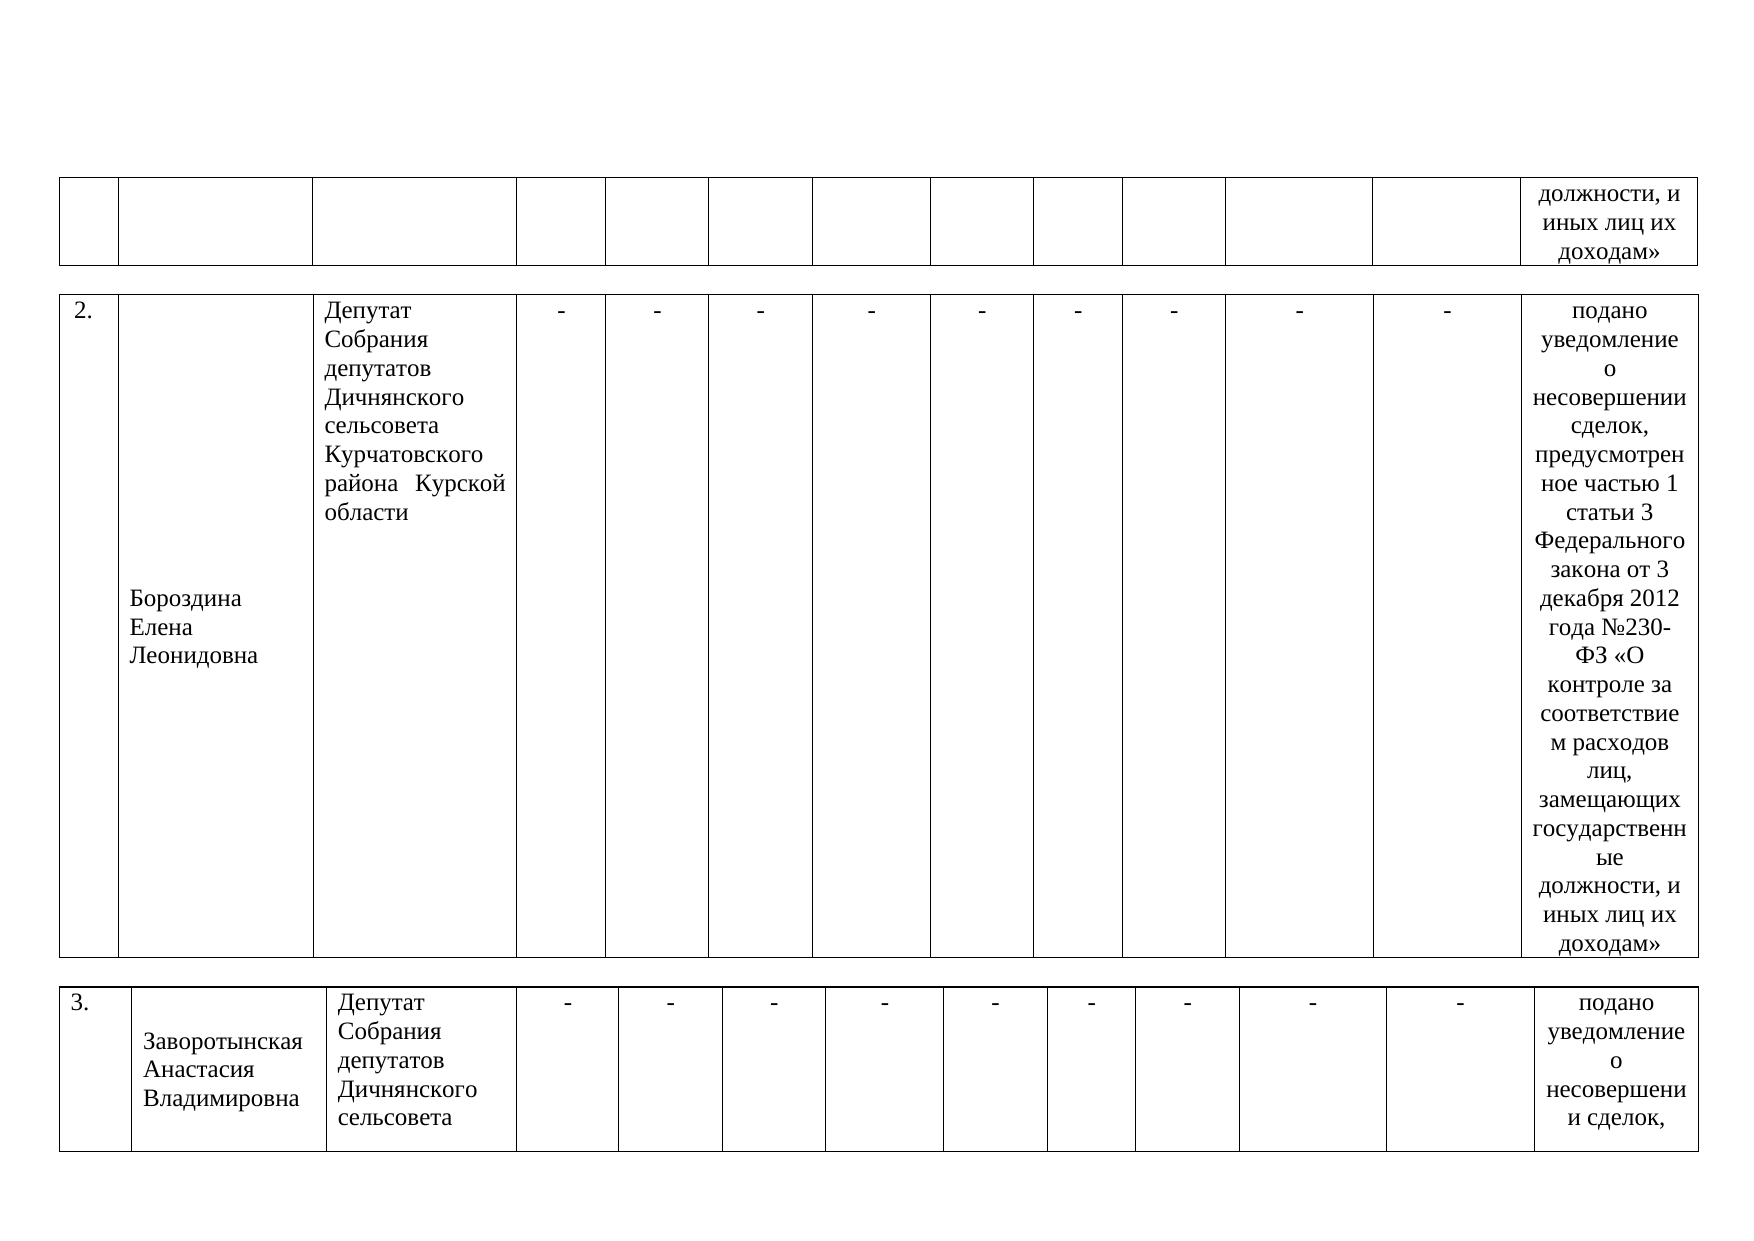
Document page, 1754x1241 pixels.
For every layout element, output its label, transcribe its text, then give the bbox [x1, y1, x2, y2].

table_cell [1521, 178, 1697, 264]
table_header 2. [60, 295, 118, 957]
table_cell - [1226, 178, 1372, 264]
table_header - [1048, 988, 1135, 1151]
table_header - [606, 295, 708, 957]
table_header - [944, 988, 1047, 1151]
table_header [327, 988, 516, 1151]
table_header - [813, 295, 930, 957]
table_cell - [813, 178, 930, 264]
table_header - [619, 988, 722, 1151]
table_cell - [709, 178, 812, 264]
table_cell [119, 178, 312, 264]
table_header - [1123, 295, 1225, 957]
table_header - [723, 988, 825, 1151]
table_cell - [1123, 178, 1225, 264]
table_header - [1374, 295, 1521, 957]
table_header - [517, 295, 605, 957]
table_header - [1240, 988, 1386, 1151]
table_header - [517, 988, 618, 1151]
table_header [132, 988, 326, 1151]
table_cell - [1373, 178, 1520, 264]
table_header - [1034, 295, 1122, 957]
table_header - [931, 295, 1033, 957]
table_header 3. [60, 988, 131, 1151]
table_header - [1226, 295, 1373, 957]
table_header Бороздина Елена Леонидовна [119, 295, 313, 957]
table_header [1535, 988, 1698, 1151]
table_cell - [606, 178, 708, 264]
table_cell - [1034, 178, 1122, 264]
table_cell [60, 178, 118, 264]
table_cell - [931, 178, 1033, 264]
table_header Депутат Собрания депутатов Дичнянского сельсовета Курчатовского района Курской области [314, 295, 516, 957]
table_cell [313, 178, 516, 264]
table_header - [1387, 988, 1534, 1151]
table_header - [826, 988, 943, 1151]
table_header - [1136, 988, 1239, 1151]
table_header - [709, 295, 812, 957]
table_cell - [517, 178, 605, 264]
